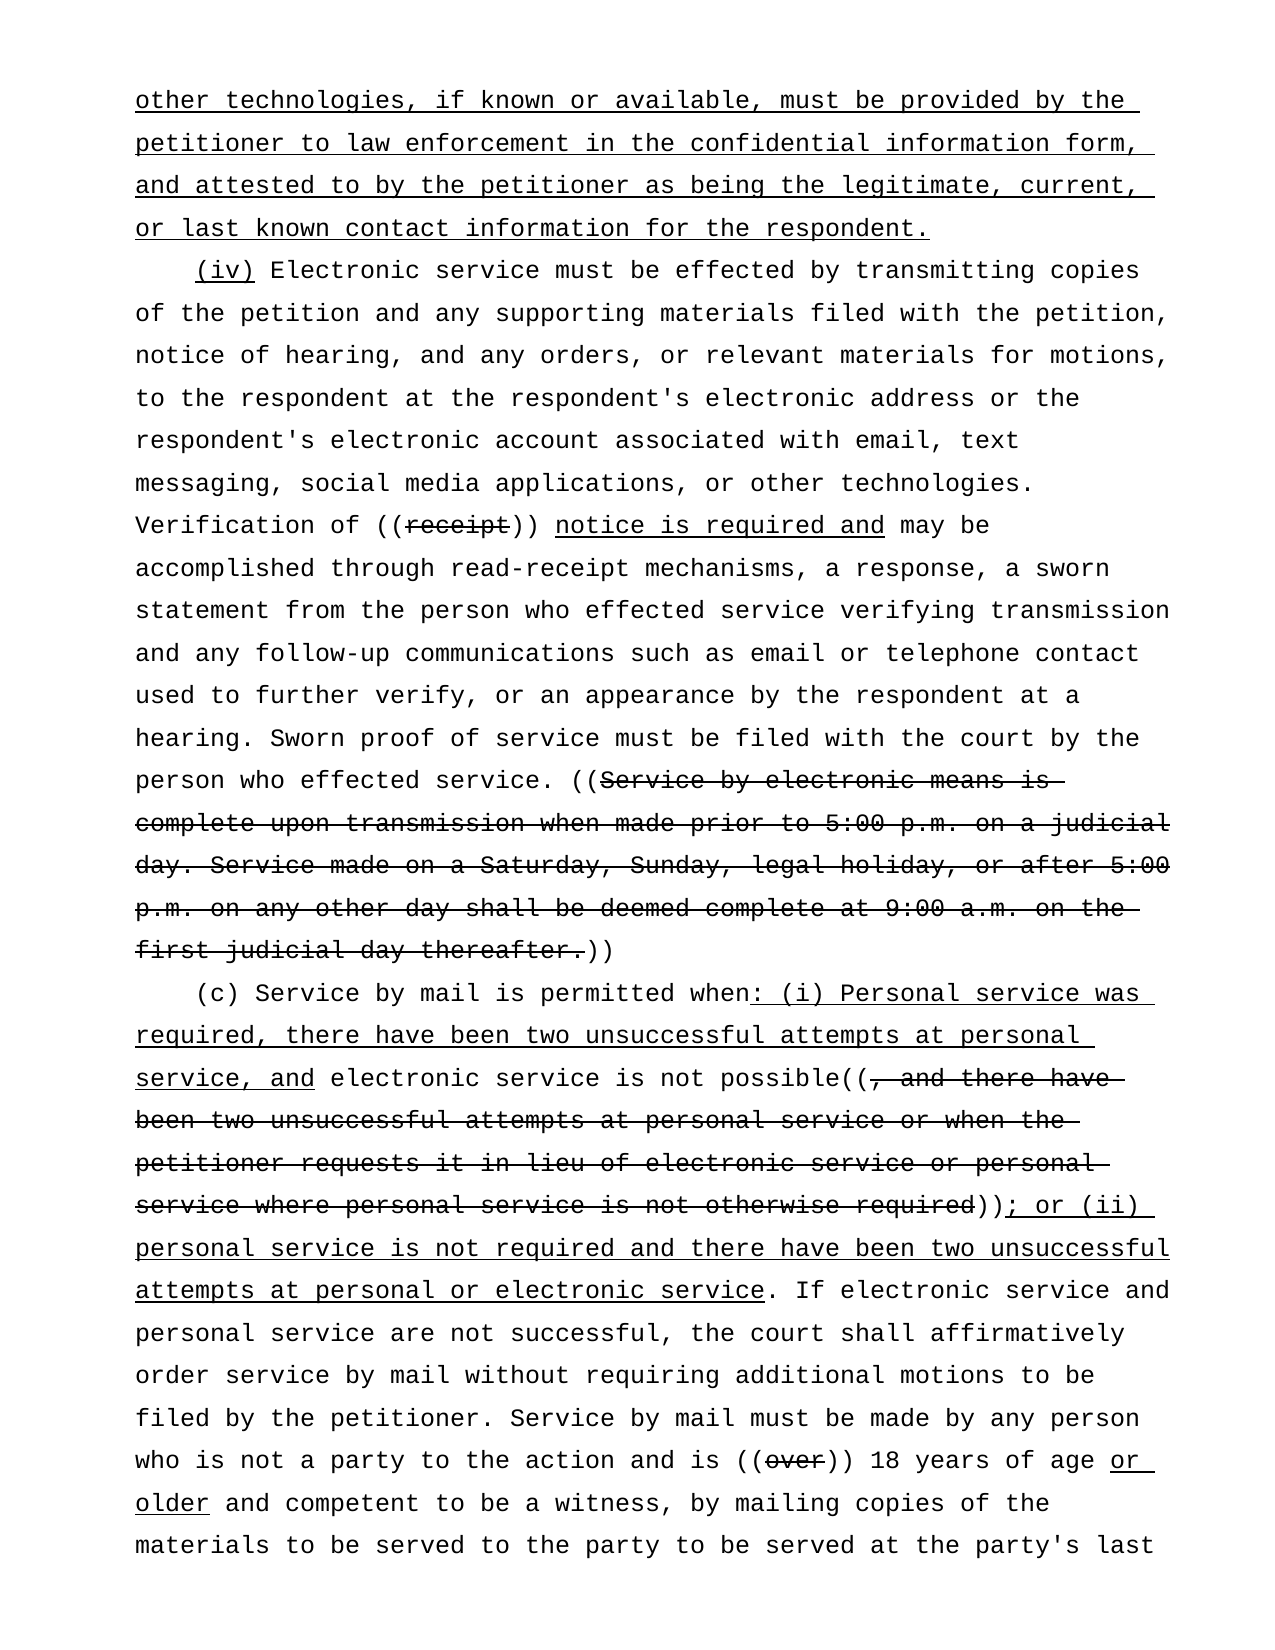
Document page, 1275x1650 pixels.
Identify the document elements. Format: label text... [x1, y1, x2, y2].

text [135, 1260, 1170, 1562]
text (iv) Electronic service must be effected by transmitting copies of the petition and any supporting materials filed with the petition, notice of hearing, and any orders, or relevant materials for motions, to the respondent at the respondent's electronic address or the respondent's electronic account associated with email, text messaging, social media applications, or other technologies. Verification of ((receipt)) notice is required and may be accomplished through read-receipt mechanisms, a response, a sworn statement from the person who effected service verifying transmission and any follow-up communications such as email or telephone contact used to further verify, or an appearance by the respondent at a hearing. Sworn proof of service must be filed with the court by the person who effected service. ((Service by electronic means is complete upon transmission when made prior to 5:00 p.m. on a judicial day. Service made on a Saturday, Sunday, legal holiday, or after 5:00 p.m. on any other day shall be deemed complete at 9:00 a.m. on the first judicial day thereafter.)) [135, 868, 1170, 967]
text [135, 75, 1170, 245]
text (iv) Electronic service must be effected by transmitting copies of the petition and any supporting materials filed with the petition, notice of hearing, and any orders, or relevant materials for motions, to the respondent at the respondent's electronic address or the respondent's electronic account associated with email, text messaging, social media applications, or other technologies. Verification of ((receipt)) notice is required and may be accomplished through read-receipt mechanisms, a response, a sworn statement from the person who effected service verifying transmission and any follow-up communications such as email or telephone contact used to further verify, or an appearance by the respondent at a hearing. Sworn proof of service must be filed with the court by the person who effected service. ((Service by electronic means is complete upon transmission when made prior to 5:00 p.m. on a judicial day. Service made on a Saturday, Sunday, legal holiday, or after 5:00 p.m. on any other day shall be deemed complete at 9:00 a.m. on the first judicial day thereafter.)) [135, 245, 1170, 824]
